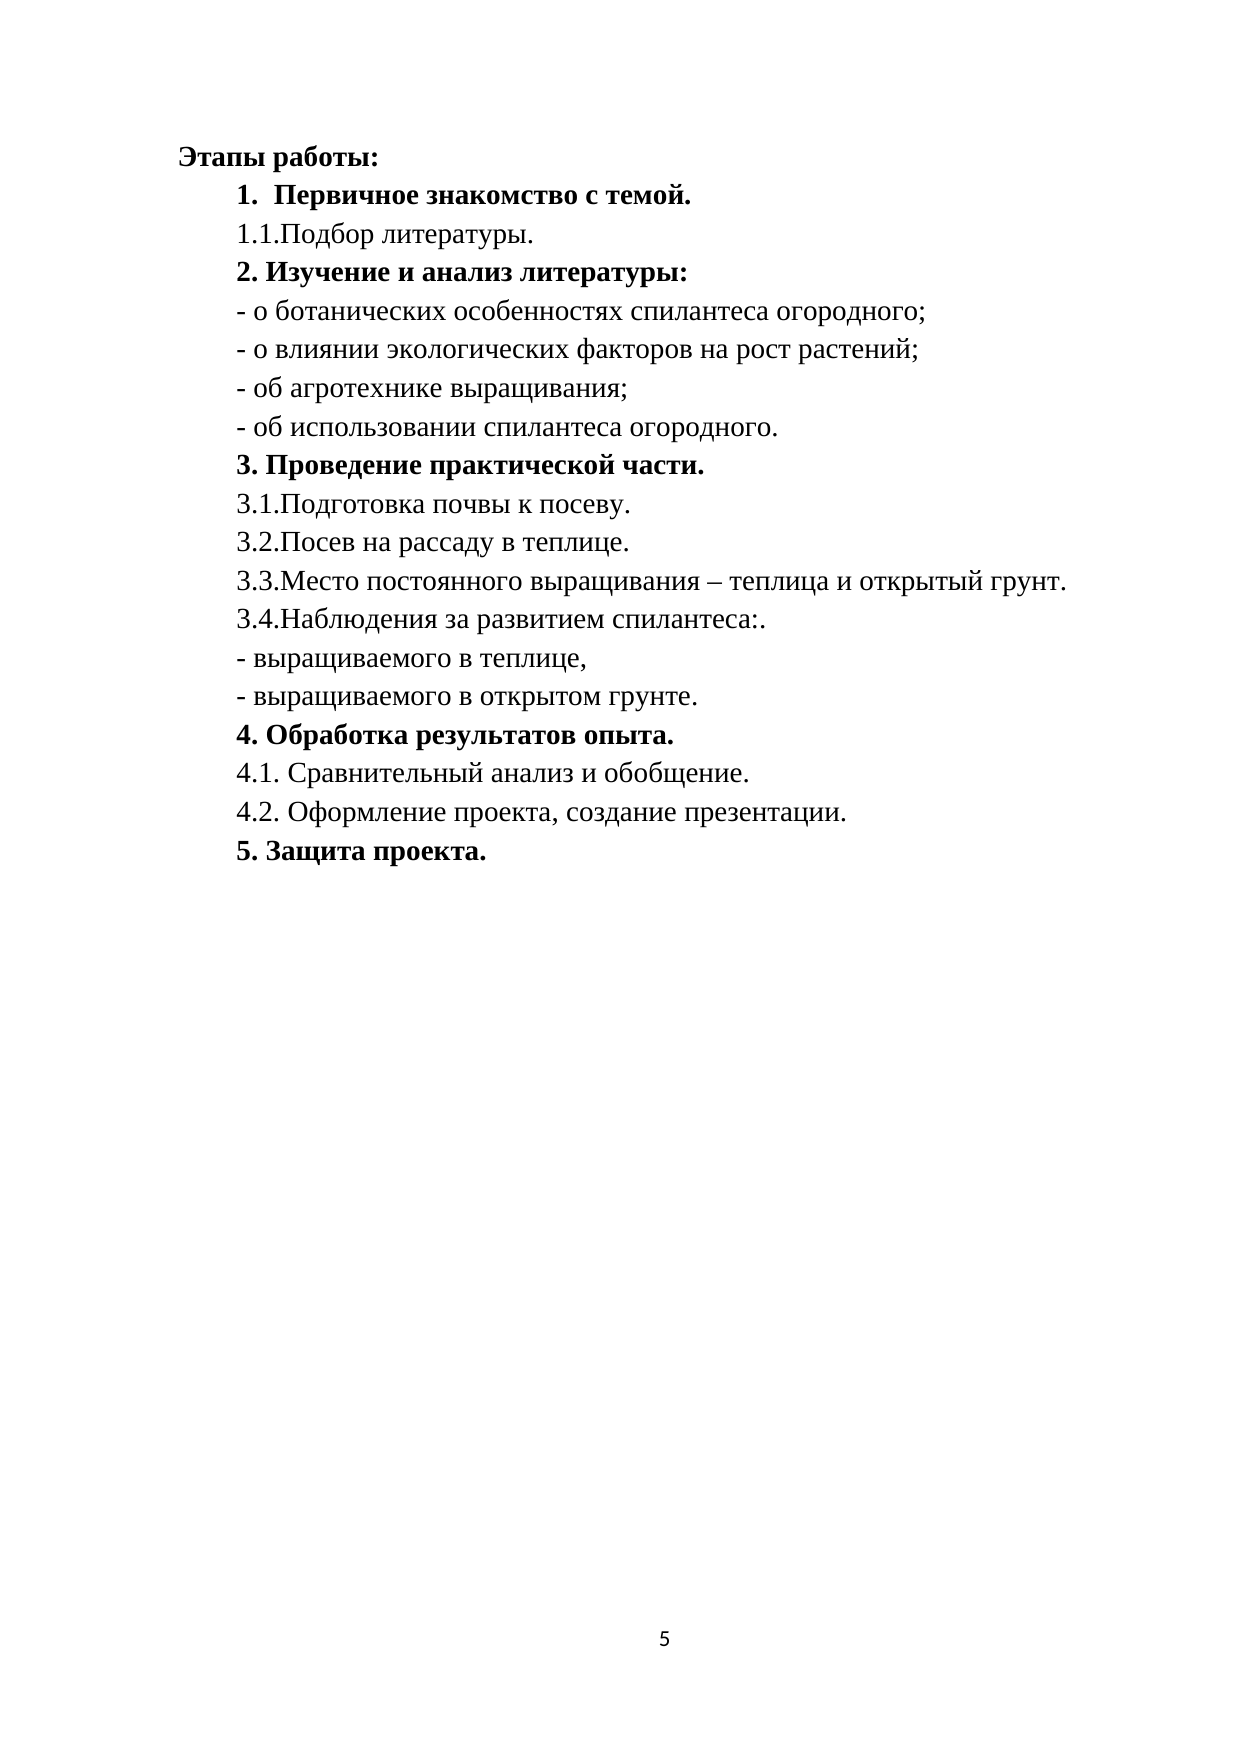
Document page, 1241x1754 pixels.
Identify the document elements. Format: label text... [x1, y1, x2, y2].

list 3. Проведение практической части. [177, 447, 1152, 481]
list - о влиянии экологических факторов на рост растений; [177, 332, 1152, 365]
subtitle Этапы работы: [177, 139, 1152, 172]
list 4.2. Оформление проекта, создание презентации. [177, 794, 1152, 828]
list 3.1.Подготовка почвы к посеву. [177, 486, 1152, 519]
list - о ботанических особенностях спилантеса огородного; [177, 293, 1152, 327]
list - выращиваемого в теплице, [177, 640, 1152, 673]
list 5. Защита проекта. [177, 833, 1152, 866]
list Первичное знакомство с темой. [236, 177, 1152, 211]
list 3.4.Наблюдения за развитием спилантеса:. [177, 601, 1152, 635]
list 4.1. Сравнительный анализ и обобщение. [177, 756, 1152, 789]
list - об использовании спилантеса огородного. [177, 409, 1152, 442]
list 1.1.Подбор литературы. [177, 216, 1152, 249]
list 4. Обработка результатов опыта. [177, 717, 1152, 751]
list 2. Изучение и анализ литературы: [177, 254, 1152, 288]
list 3.3.Место постоянного выращивания – теплица и открытый грунт. [177, 563, 1152, 596]
list 3.2.Посев на рассаду в теплице. [177, 524, 1152, 558]
list - об агротехнике выращивания; [177, 370, 1152, 404]
list - выращиваемого в открытом грунте. [177, 678, 1152, 712]
